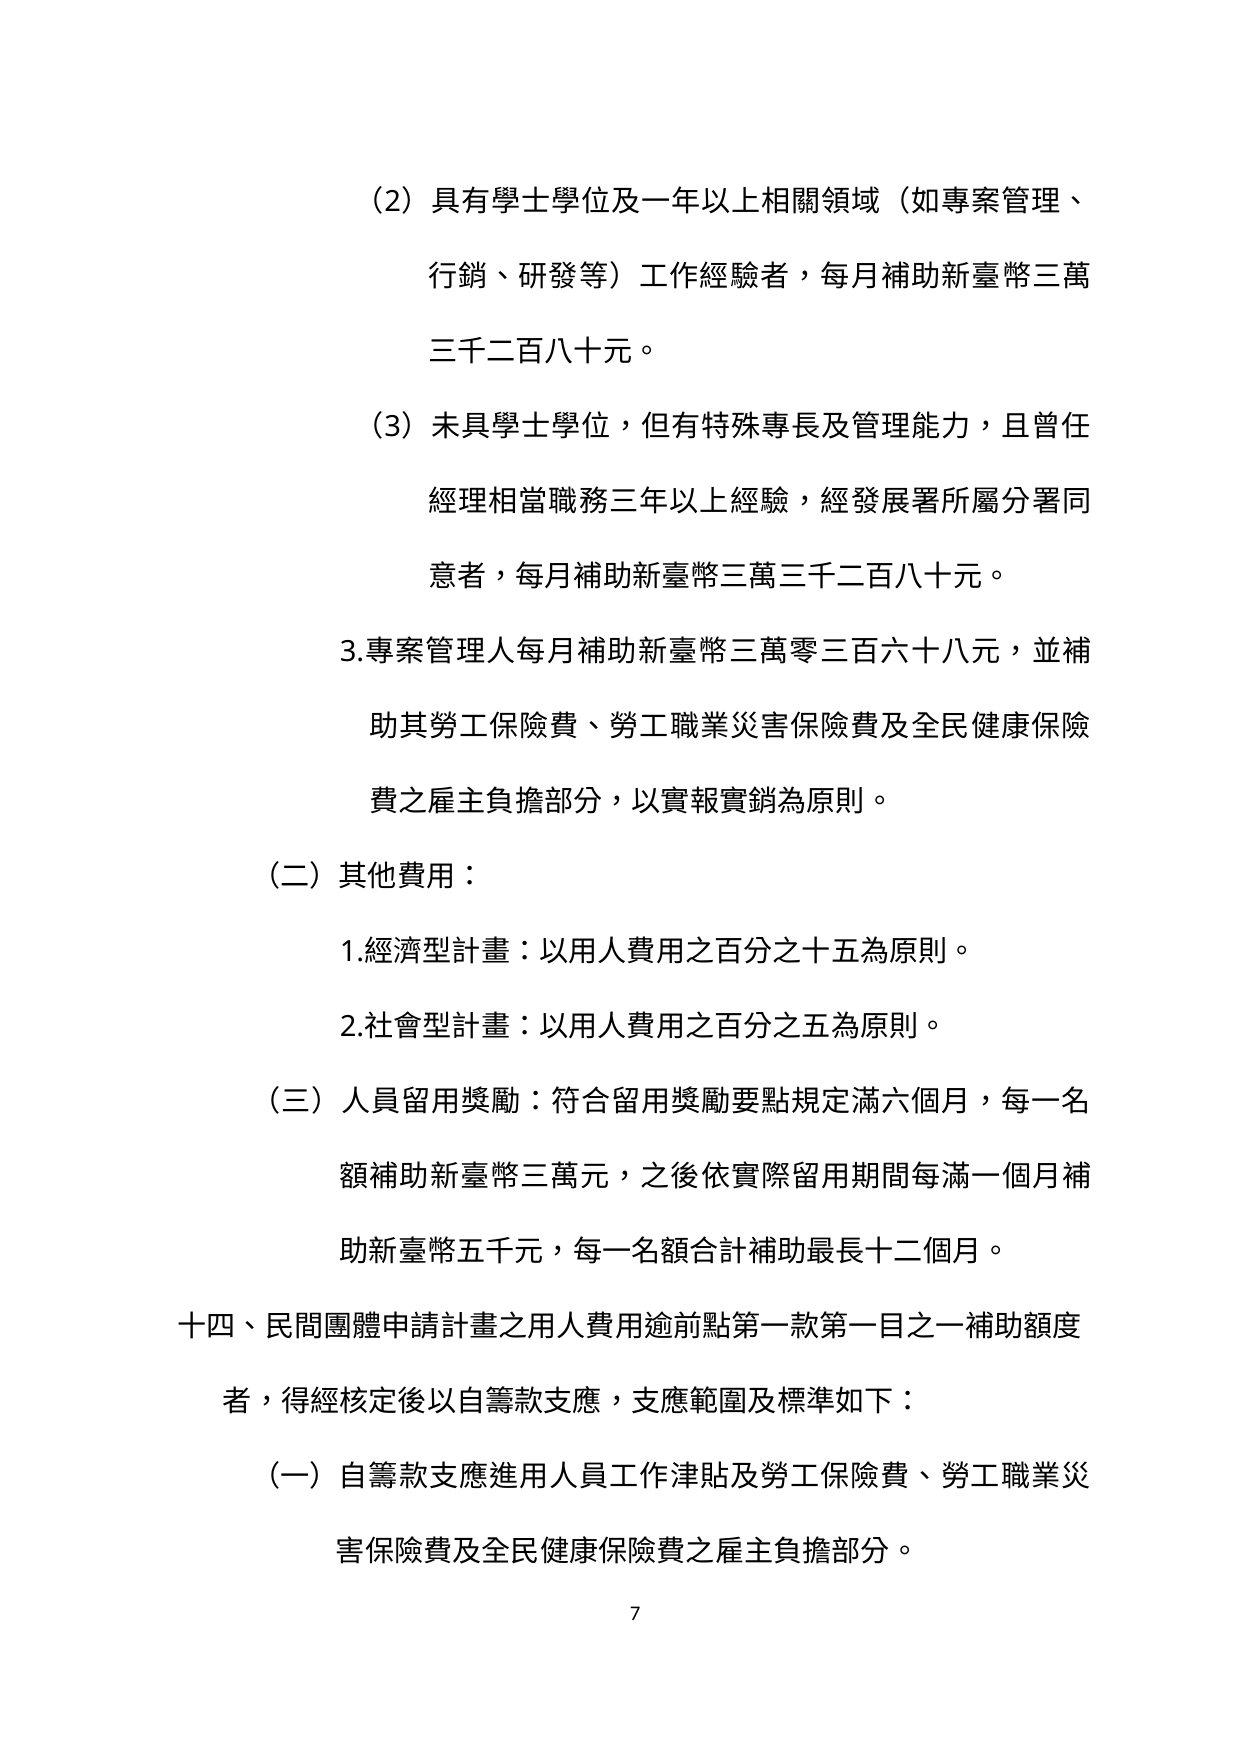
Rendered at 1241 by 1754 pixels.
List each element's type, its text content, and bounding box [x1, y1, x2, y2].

text （三）人員留用獎勵：符合留用獎勵要點規定滿六個月，每一名額補助新臺幣三萬元，之後依實際留用期間每滿一個月補助新臺幣五千元，每一名額合計補助最長十二個月。 [251, 1061, 1092, 1286]
text （二）其他費用： [251, 836, 1092, 911]
text 十四、民間團體申請計畫之用人費用逾前點第一款第一目之一補助額度 [177, 1286, 1092, 1361]
text （2）具有學士學位及一年以上相關領域（如專案管理、行銷、研發等）工作經驗者，每月補助新臺幣三萬三千二百八十元。 [354, 161, 1092, 386]
text 3.專案管理人每月補助新臺幣三萬零三百六十八元，並補助其勞工保險費、勞工職業災害保險費及全民健康保險費之雇主負擔部分，以實報實銷為原則。 [339, 611, 1092, 836]
text 1.經濟型計畫：以用人費用之百分之十五為原則。 [339, 911, 1092, 986]
text （3）未具學士學位，但有特殊專長及管理能力，且曾任經理相當職務三年以上經驗，經發展署所屬分署同意者，每月補助新臺幣三萬三千二百八十元。 [354, 386, 1092, 611]
text 2.社會型計畫：以用人費用之百分之五為原則。 [339, 986, 1092, 1061]
text 者，得經核定後以自籌款支應，支應範圍及標準如下： [177, 1361, 1092, 1436]
list 自籌款支應進用人員工作津貼及勞工保險費、勞工職業災害保險費及全民健康保險費之雇主負擔部分。 [251, 1436, 1092, 1586]
